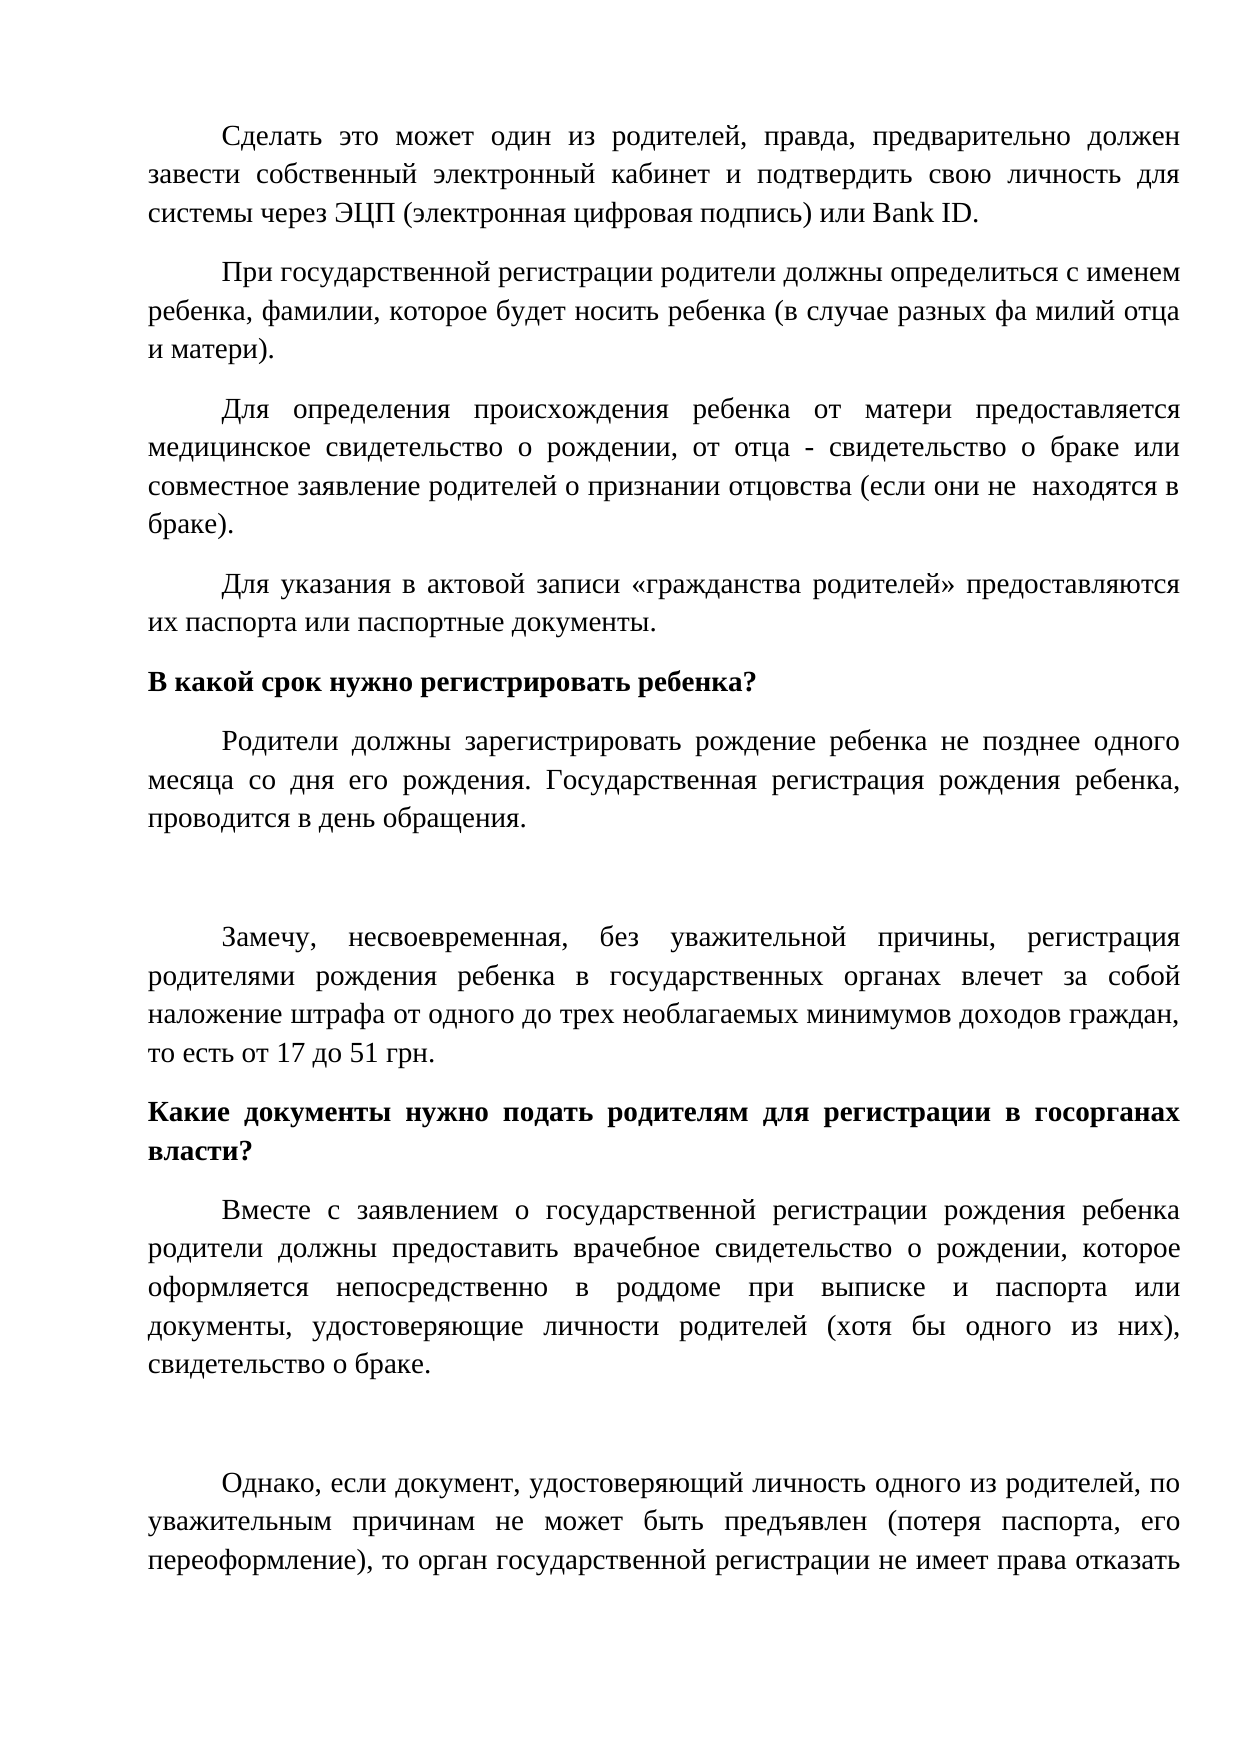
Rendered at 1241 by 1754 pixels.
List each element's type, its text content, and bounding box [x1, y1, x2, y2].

text Сделать это может один из родителей, правда, предварительно должен завести собственный электронный кабинет и подтвердить свою личность для системы через ЭЦП (электронная цифровая подпись) или Bank ID. [148, 118, 1181, 229]
text Для определения происхождения ребенка от матери предоставляется медицинское свидетельство о рождении, от отца - свидетельство о браке или совместное заявление родителей о признании отцовства (если они не находятся в браке). [148, 391, 1181, 540]
text При государственной регистрации родители должны определиться с именем ребенка, фамилии, которое будет носить ребенка (в случае разных фа милий отца и матери). [148, 254, 1181, 365]
text В какой срок нужно регистрировать ребенка? [148, 664, 1181, 697]
text Замечу, несвоевременная, без уважительной причины, регистрация родителями рождения ребенка в государственных органах влечет за собой наложение штрафа от одного до трех необлагаемых минимумов доходов граждан, то есть от 17 до 51 грн. [148, 919, 1181, 1068]
text Вместе с заявлением о государственной регистрации рождения ребенка родители должны предоставить врачебное свидетельство о рождении, которое оформляется непосредственно в роддоме при выписке и паспорта или документы, удостоверяющие личности родителей (хотя бы одного из них), свидетельство о браке. [148, 1192, 1181, 1380]
text Для указания в актовой записи «гражданства родителей» предоставляются их паспорта или паспортные документы. [148, 566, 1181, 638]
text Какие документы нужно подать родителям для регистрации в госорганах власти? [148, 1094, 1181, 1166]
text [148, 1465, 1181, 1576]
text Родители должны зарегистрировать рождение ребенка не позднее одного месяца со дня его рождения. Государственная регистрация рождения ребенка, проводится в день обращения. [148, 723, 1181, 834]
